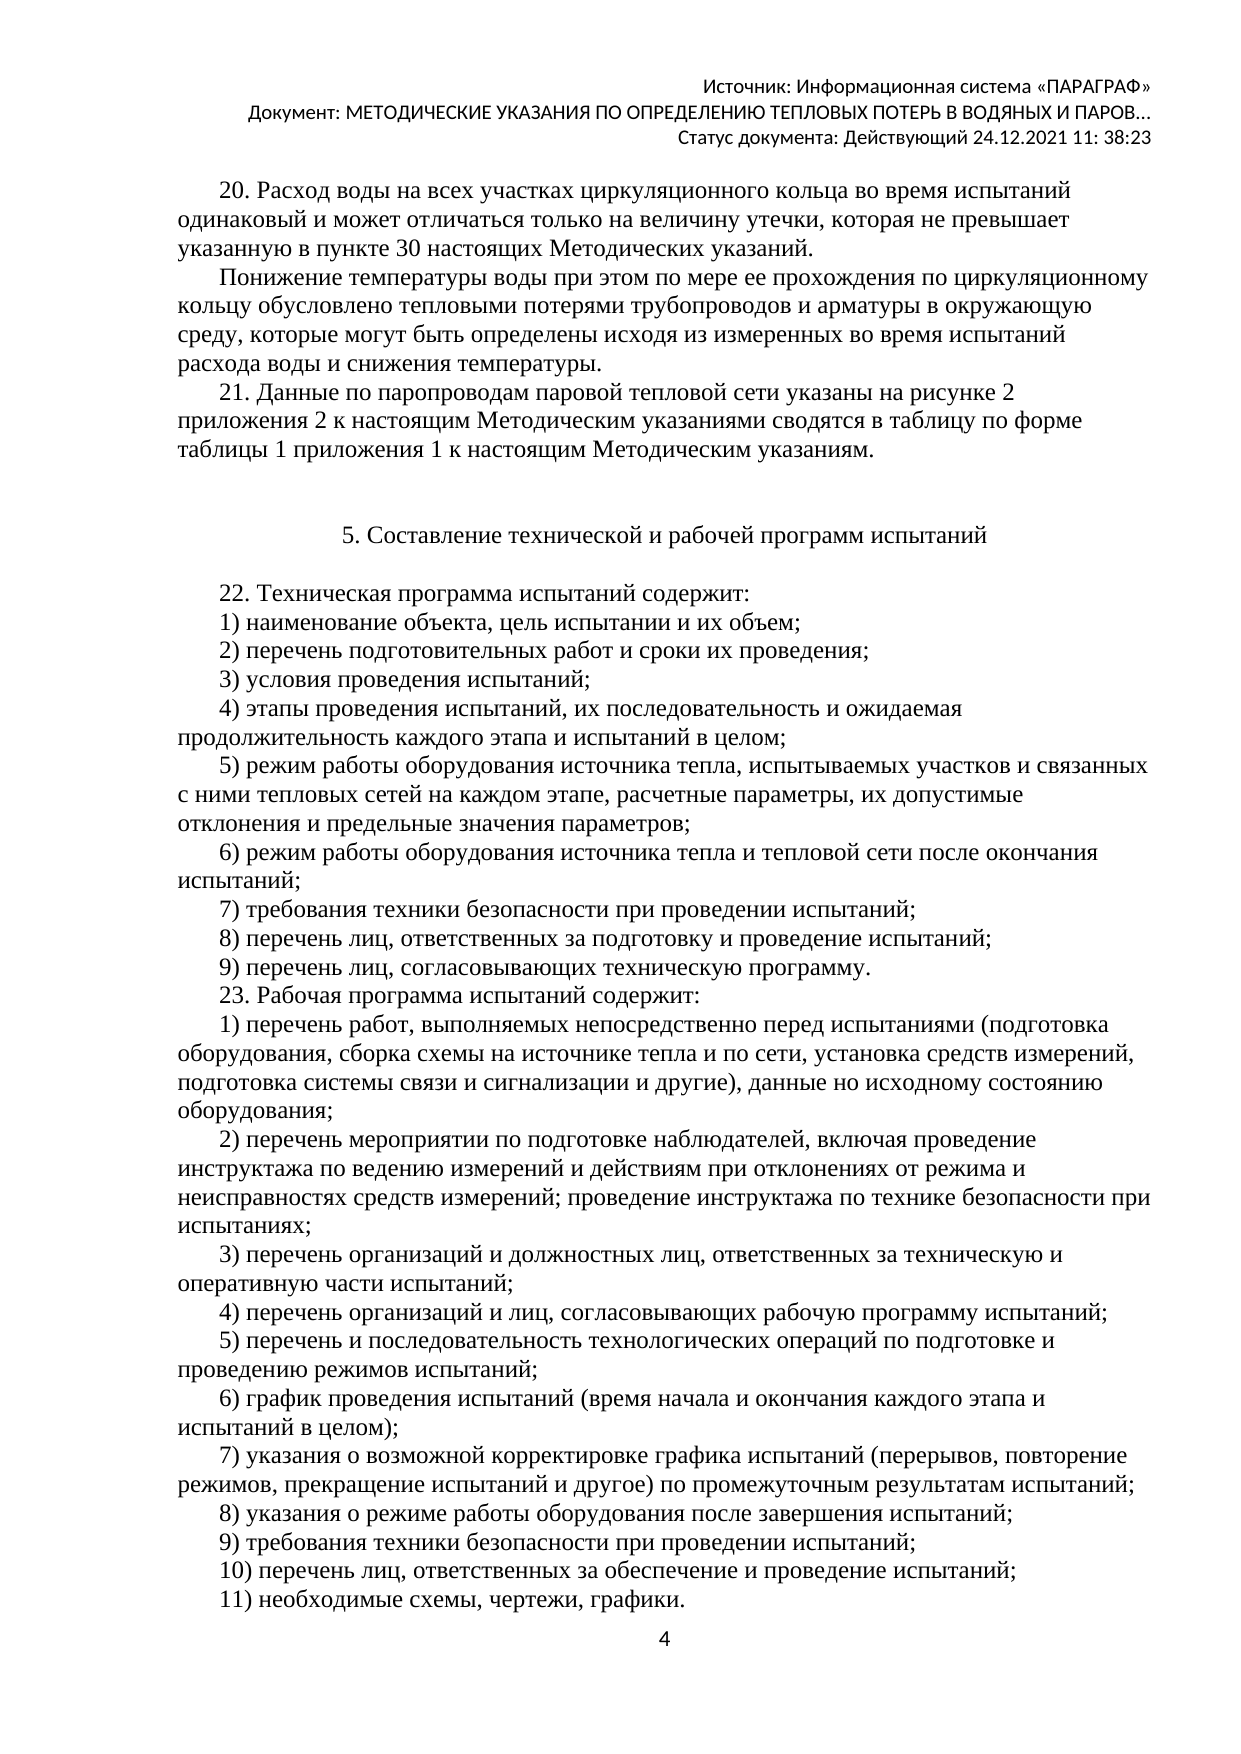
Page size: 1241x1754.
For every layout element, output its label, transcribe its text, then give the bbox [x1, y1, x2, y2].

text 7) указания о возможной корректировке графика испытаний (перерывов, повторение режимов, прекращение испытаний и другое) по промежуточным результатам испытаний; [177, 1440, 1152, 1498]
text 9) перечень лиц, согласовывающих техническую программу. [177, 952, 1152, 980]
text 3) условия проведения испытаний; [177, 664, 1152, 693]
text 22. Техническая программа испытаний содержит: [177, 578, 1152, 607]
text 1) перечень работ, выполняемых непосредственно перед испытаниями (подготовка оборудования, сборка схемы на источнике тепла и по сети, установка средств измерений, подготовка системы связи и сигнализации и другие), данные но исходному состоянию оборудования; [177, 1009, 1152, 1124]
text 5) перечень и последовательность технологических операций по подготовке и проведению режимов испытаний; [177, 1325, 1152, 1383]
text 1) наименование объекта, цель испытании и их объем; [177, 607, 1152, 635]
text 20. Расход воды на всех участках циркуляционного кольца во время испытаний одинаковый и может отличаться только на величину утечки, которая не превышает указанную в пункте 30 настоящих Методических указаний. [177, 175, 1152, 262]
text 23. Рабочая программа испытаний содержит: [177, 980, 1152, 1009]
text 8) указания о режиме работы оборудования после завершения испытаний; [177, 1498, 1152, 1527]
text 6) график проведения испытаний (время начала и окончания каждого этапа и испытаний в целом); [177, 1383, 1152, 1440]
text 6) режим работы оборудования источника тепла и тепловой сети после окончания испытаний; [177, 837, 1152, 894]
text Понижение температуры воды при этом по мере ее прохождения по циркуляционному кольцу обусловлено тепловыми потерями трубопроводов и арматуры в окружающую среду, которые могут быть определены исходя из измеренных во время испытаний расхода воды и снижения температуры. [177, 262, 1152, 377]
text 5) режим работы оборудования источника тепла, испытываемых участков и связанных с ними тепловых сетей на каждом этапе, расчетные параметры, их допустимые отклонения и предельные значения параметров; [177, 750, 1152, 837]
text 8) перечень лиц, ответственных за подготовку и проведение испытаний; [177, 923, 1152, 952]
text 4) этапы проведения испытаний, их последовательность и ожидаемая продолжительность каждого этапа и испытаний в целом; [177, 693, 1152, 750]
text 2) перечень мероприятии по подготовке наблюдателей, включая проведение инструктажа по ведению измерений и действиям при отклонениях от режима и неисправностях средств измерений; проведение инструктажа по технике безопасности при испытаниях; [177, 1124, 1152, 1239]
text 3) перечень организаций и должностных лиц, ответственных за техническую и оперативную части испытаний; [177, 1239, 1152, 1297]
text 2) перечень подготовительных работ и сроки их проведения; [177, 635, 1152, 664]
text 7) требования техники безопасности при проведении испытаний; [177, 894, 1152, 923]
text 5. Составление технической и рабочей программ испытаний [177, 520, 1152, 549]
text 21. Данные по паропроводам паровой тепловой сети указаны на рисунке 2 приложения 2 к настоящим Методическим указаниями сводятся в таблицу по форме таблицы 1 приложения 1 к настоящим Методическим указаниям. [177, 377, 1152, 463]
text 4) перечень организаций и лиц, согласовывающих рабочую программу испытаний; [177, 1297, 1152, 1325]
text 10) перечень лиц, ответственных за обеспечение и проведение испытаний; [177, 1555, 1152, 1584]
text 9) требования техники безопасности при проведении испытаний; [177, 1527, 1152, 1555]
text 11) необходимые схемы, чертежи, графики. [177, 1584, 1152, 1613]
